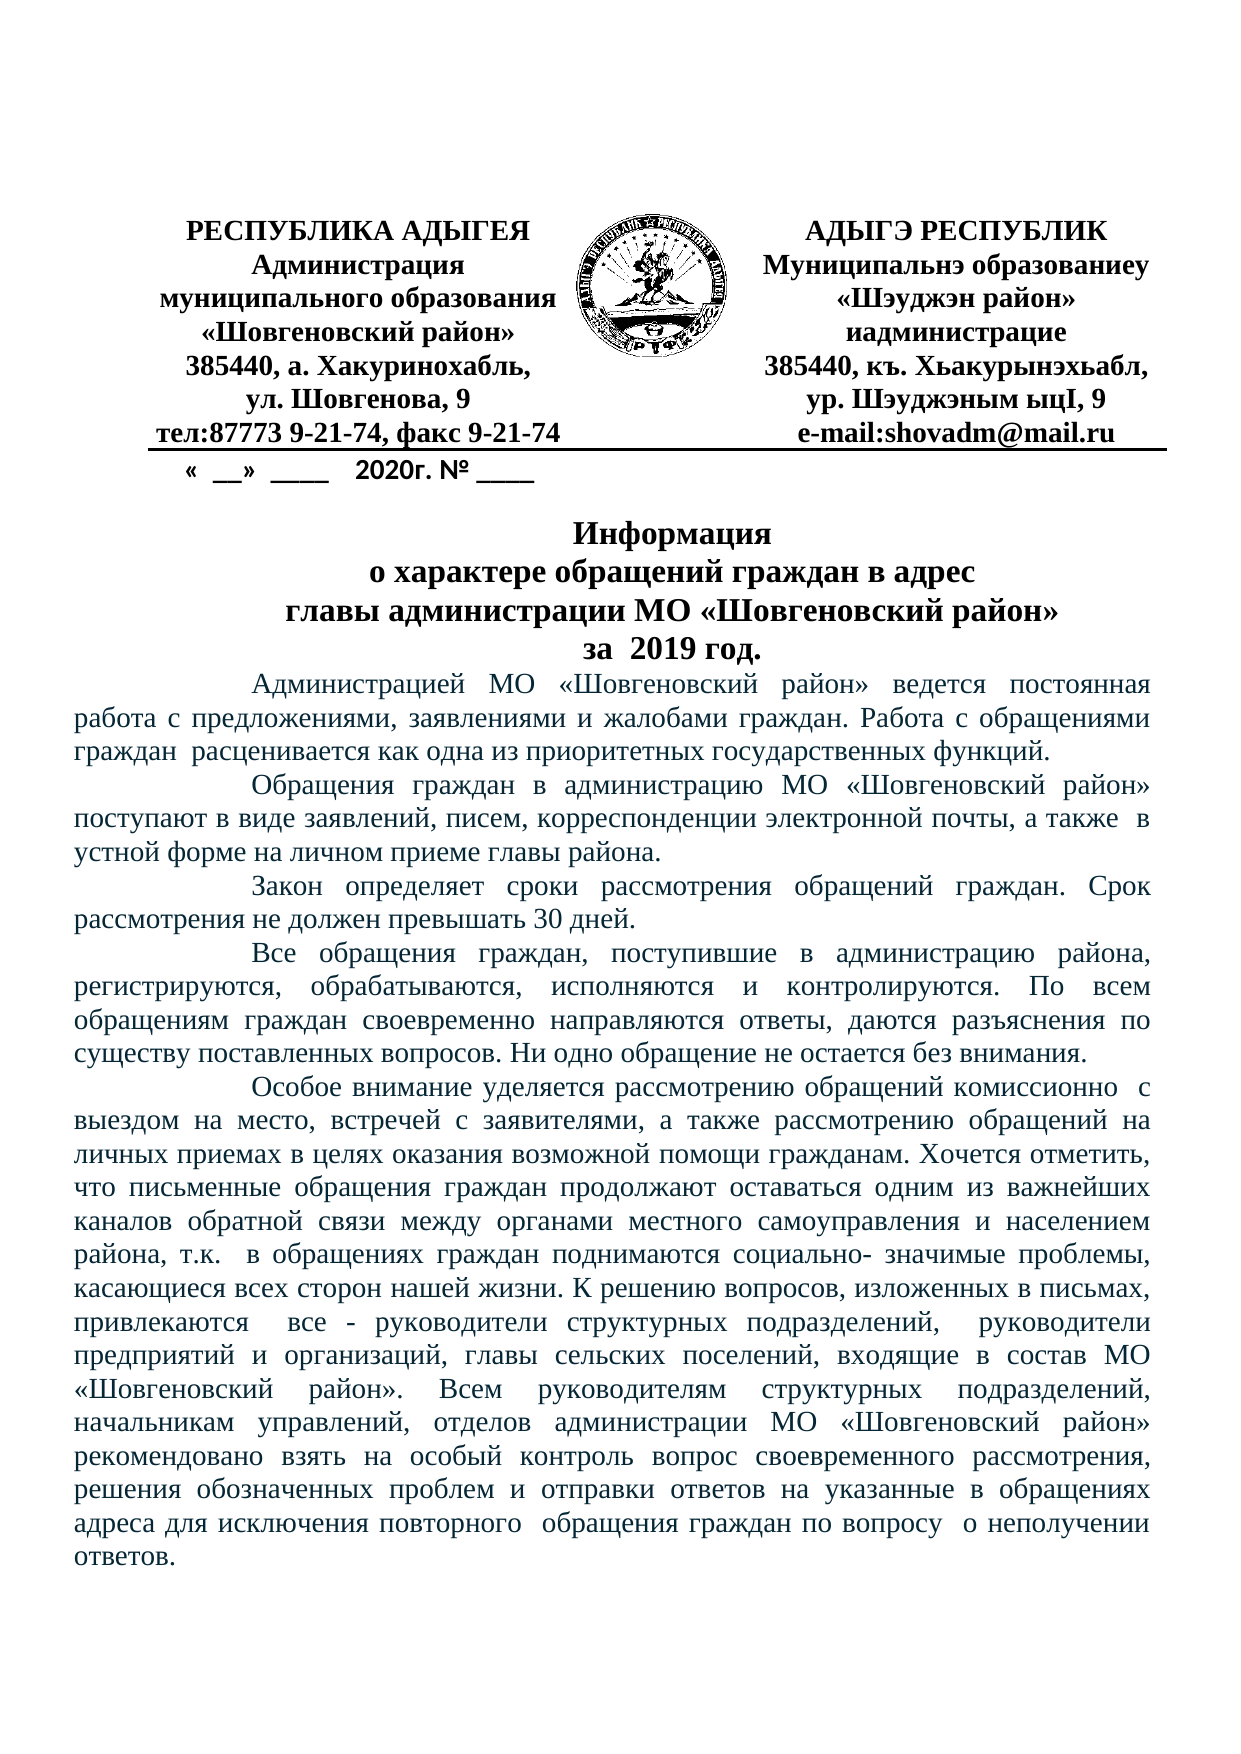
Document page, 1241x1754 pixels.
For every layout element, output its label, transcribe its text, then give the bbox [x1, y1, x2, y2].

text Все обращения граждан, поступившие в администрацию района, регистрируются, обрабатываются, исполняются и контролируются. По всем обращениям граждан своевременно направляются ответы, даются разъяснения по существу поставленных вопросов. Ни одно обращение не остается без внимания. [74, 935, 1152, 1069]
text Особое внимание уделяется рассмотрению обращений комиссионно с выездом на место, встречей с заявителями, а также рассмотрению обращений на личных приемах в целях оказания возможной помощи гражданам. Хочется отметить, что письменные обращения граждан продолжают оставаться одним из важнейших каналов обратной связи между органами местного самоуправления и населением района, т.к. в обращениях граждан поднимаются социально- значимые проблемы, касающиеся всех сторон нашей жизни. К решению вопросов, изложенных в письмах, привлекаются все - руководители структурных подразделений, руководители предприятий и организаций, главы сельских поселений, входящие в состав МО «Шовгеновский район». Всем руководителям структурных подразделений, начальникам управлений, отделов администрации МО «Шовгеновский район» рекомендовано взять на особый контроль вопрос своевременного рассмотрения, решения обозначенных проблем и отправки ответов на указанные в обращениях адреса для исключения повторного обращения граждан по вопросу о неполучении ответов. [74, 1069, 1152, 1572]
text « __» ____ 2020г. № ____ [177, 451, 1152, 487]
text за 2019 год. [177, 628, 1152, 666]
table_header РЕСПУБЛИКА АДЫГЕЯ Администрация муниципального образования «Шовгеновский район» 385440, а. Хакуринохабль, ул. Шовгенова, 9 тел:87773 9-21-74, факс 9-21-74 [148, 214, 568, 448]
text о характере обращений граждан в адрес [177, 551, 1152, 590]
text Закон определяет сроки рассмотрения обращений граждан. Срок рассмотрения не должен превышать 30 дней. [74, 868, 1152, 935]
table_header [568, 214, 746, 448]
text Информация [177, 513, 1152, 551]
table_header АДЫГЭ РЕСПУБЛИК Муниципальнэ образованиеу «Шэуджэн район» иадминистрацие 385440, къ. Хьакурынэхьабл, ур. Шэуджэным ыцI, 9 e-mail:shovadm@mail.ru [746, 214, 1167, 448]
text Администрацией МО «Шовгеновский район» ведется постоянная работа с предложениями, заявлениями и жалобами граждан. Работа с обращениями граждан расценивается как одна из приоритетных государственных функций. [74, 666, 1152, 767]
text главы администрации МО «Шовгеновский район» [177, 590, 1152, 628]
text Обращения граждан в администрацию МО «Шовгеновский район» поступают в виде заявлений, писем, корреспонденции электронной почты, а также в устной форме на личном приеме главы района. [74, 767, 1152, 868]
picture [575, 213, 729, 359]
